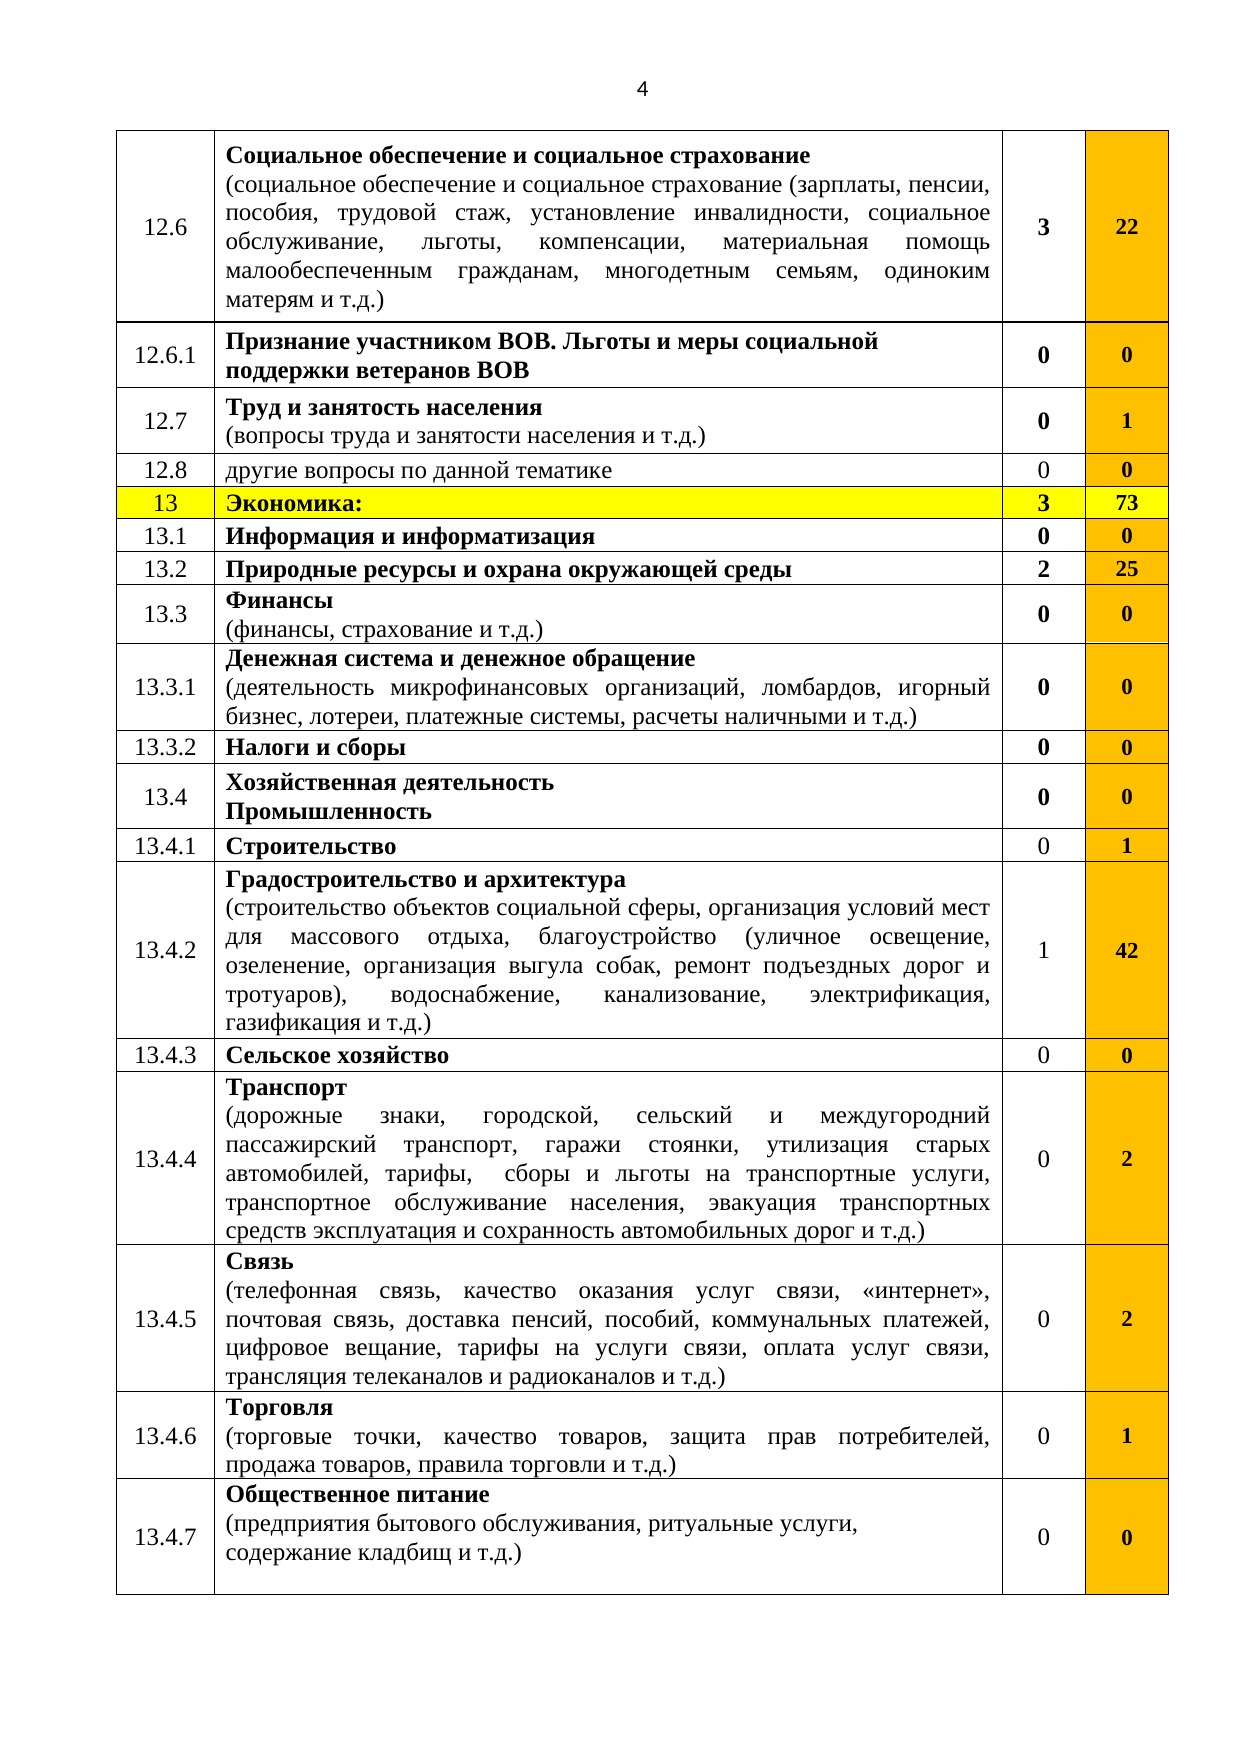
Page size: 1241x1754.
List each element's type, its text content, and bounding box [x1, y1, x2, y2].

table_cell 13.4.4 [117, 1072, 214, 1244]
table_cell 12.6 [117, 131, 214, 321]
table_cell 1 [1003, 862, 1085, 1038]
table_cell 13.1 [117, 519, 214, 551]
table_cell 13.3.1 [117, 644, 214, 730]
table_cell 13.4 [117, 764, 214, 828]
table_cell Налоги и сборы [215, 731, 1002, 763]
table_cell 0 [1003, 454, 1085, 486]
table_cell 1 [1086, 388, 1168, 453]
table_cell 3 [1003, 131, 1085, 321]
table_cell 13.4.2 [117, 862, 214, 1038]
table_cell 13.2 [117, 552, 214, 584]
table_cell 0 [1003, 1245, 1085, 1391]
table_cell 0 [1003, 585, 1085, 642]
table_cell Труд и занятость населения (вопросы труда и занятости населения и т.д.) [215, 388, 1002, 453]
table_cell 1 [1086, 829, 1168, 861]
table_cell 2 [1086, 1245, 1168, 1391]
table_cell 2 [1003, 552, 1085, 584]
table_cell 13.3.2 [117, 731, 214, 763]
table_cell 0 [1003, 1479, 1085, 1594]
table_cell Социальное обеспечение и социальное страхование (социальное обеспечение и социальное страхование (зарплаты, пенсии, пособия, трудовой стаж, установление инвалидности, социальное обслуживание, льготы, компенсации, материальная помощь малообеспеченным гражданам, многодетным семьям, одиноким матерям и т.д.) [215, 131, 1002, 321]
table_cell 13.4.1 [117, 829, 214, 861]
table_cell Экономика: [215, 487, 1002, 518]
table_cell 0 [1003, 323, 1085, 387]
table_cell 0 [1086, 323, 1168, 387]
table_cell 1 [1086, 1392, 1168, 1478]
table_cell Признание участником ВОВ. Льготы и меры социальной поддержки ветеранов ВОВ [215, 323, 1002, 387]
table_cell Общественное питание (предприятия бытового обслуживания, ритуальные услуги, содержание кладбищ и т.д.) [215, 1479, 1002, 1594]
table_cell 25 [1086, 552, 1168, 584]
table_cell 13.3 [117, 585, 214, 642]
table_cell 0 [1086, 1039, 1168, 1071]
table_cell 13.4.3 [117, 1039, 214, 1071]
table_cell 13.4.7 [117, 1479, 214, 1594]
table_cell 0 [1086, 585, 1168, 642]
table_cell Хозяйственная деятельность Промышленность [215, 764, 1002, 828]
table_cell 0 [1086, 519, 1168, 551]
table_cell 22 [1086, 131, 1168, 321]
table_cell 2 [1086, 1072, 1168, 1244]
table_cell 13.4.6 [117, 1392, 214, 1478]
table_cell 0 [1003, 1392, 1085, 1478]
table_cell 0 [1086, 764, 1168, 828]
table_cell 42 [1086, 862, 1168, 1038]
table_cell Природные ресурсы и охрана окружающей среды [215, 552, 1002, 584]
table_cell Информация и информатизация [215, 519, 1002, 551]
table_cell Связь (телефонная связь, качество оказания услуг связи, «интернет», почтовая связь, доставка пенсий, пособий, коммунальных платежей, цифровое вещание, тарифы на услуги связи, оплата услуг связи, трансляция телеканалов и радиоканалов и т.д.) [215, 1245, 1002, 1391]
table_cell 0 [1003, 1039, 1085, 1071]
table_cell 0 [1003, 731, 1085, 763]
table_cell 0 [1003, 764, 1085, 828]
table_cell Градостроительство и архитектура (строительство объектов социальной сферы, организация условий мест для массового отдыха, благоустройство (уличное освещение, озеленение, организация выгула собак, ремонт подъездных дорог и тротуаров), водоснабжение, канализование, электрификация, газификация и т.д.) [215, 862, 1002, 1038]
table_cell 13.4.5 [117, 1245, 214, 1391]
table_cell 73 [1086, 487, 1168, 518]
table_cell Торговля (торговые точки, качество товаров, защита прав потребителей, продажа товаров, правила торговли и т.д.) [215, 1392, 1002, 1478]
table_cell 0 [1003, 829, 1085, 861]
table_cell Денежная система и денежное обращение (деятельность микрофинансовых организаций, ломбардов, игорный бизнес, лотереи, платежные системы, расчеты наличными и т.д.) [215, 644, 1002, 730]
table_cell 0 [1003, 519, 1085, 551]
table_cell 0 [1003, 388, 1085, 453]
table_cell 0 [1003, 1072, 1085, 1244]
table_cell 0 [1086, 1479, 1168, 1594]
table_cell Строительство [215, 829, 1002, 861]
table_cell 13 [117, 487, 214, 518]
table_cell 12.8 [117, 454, 214, 486]
table_cell 0 [1003, 644, 1085, 730]
table_cell 12.7 [117, 388, 214, 453]
table_cell 3 [1003, 487, 1085, 518]
table_cell Финансы (финансы, страхование и т.д.) [215, 585, 1002, 642]
table_cell 0 [1086, 644, 1168, 730]
table_cell 12.6.1 [117, 323, 214, 387]
table_cell 0 [1086, 731, 1168, 763]
table_cell 0 [1086, 454, 1168, 486]
table_cell Транспорт (дорожные знаки, городской, сельский и междугородний пассажирский транспорт, гаражи стоянки, утилизация старых автомобилей, тарифы, сборы и льготы на транспортные услуги, транспортное обслуживание населения, эвакуация транспортных средств эксплуатация и сохранность автомобильных дорог и т.д.) [215, 1072, 1002, 1244]
table_cell Сельское хозяйство [215, 1039, 1002, 1071]
table_cell другие вопросы по данной тематике [215, 454, 1002, 486]
